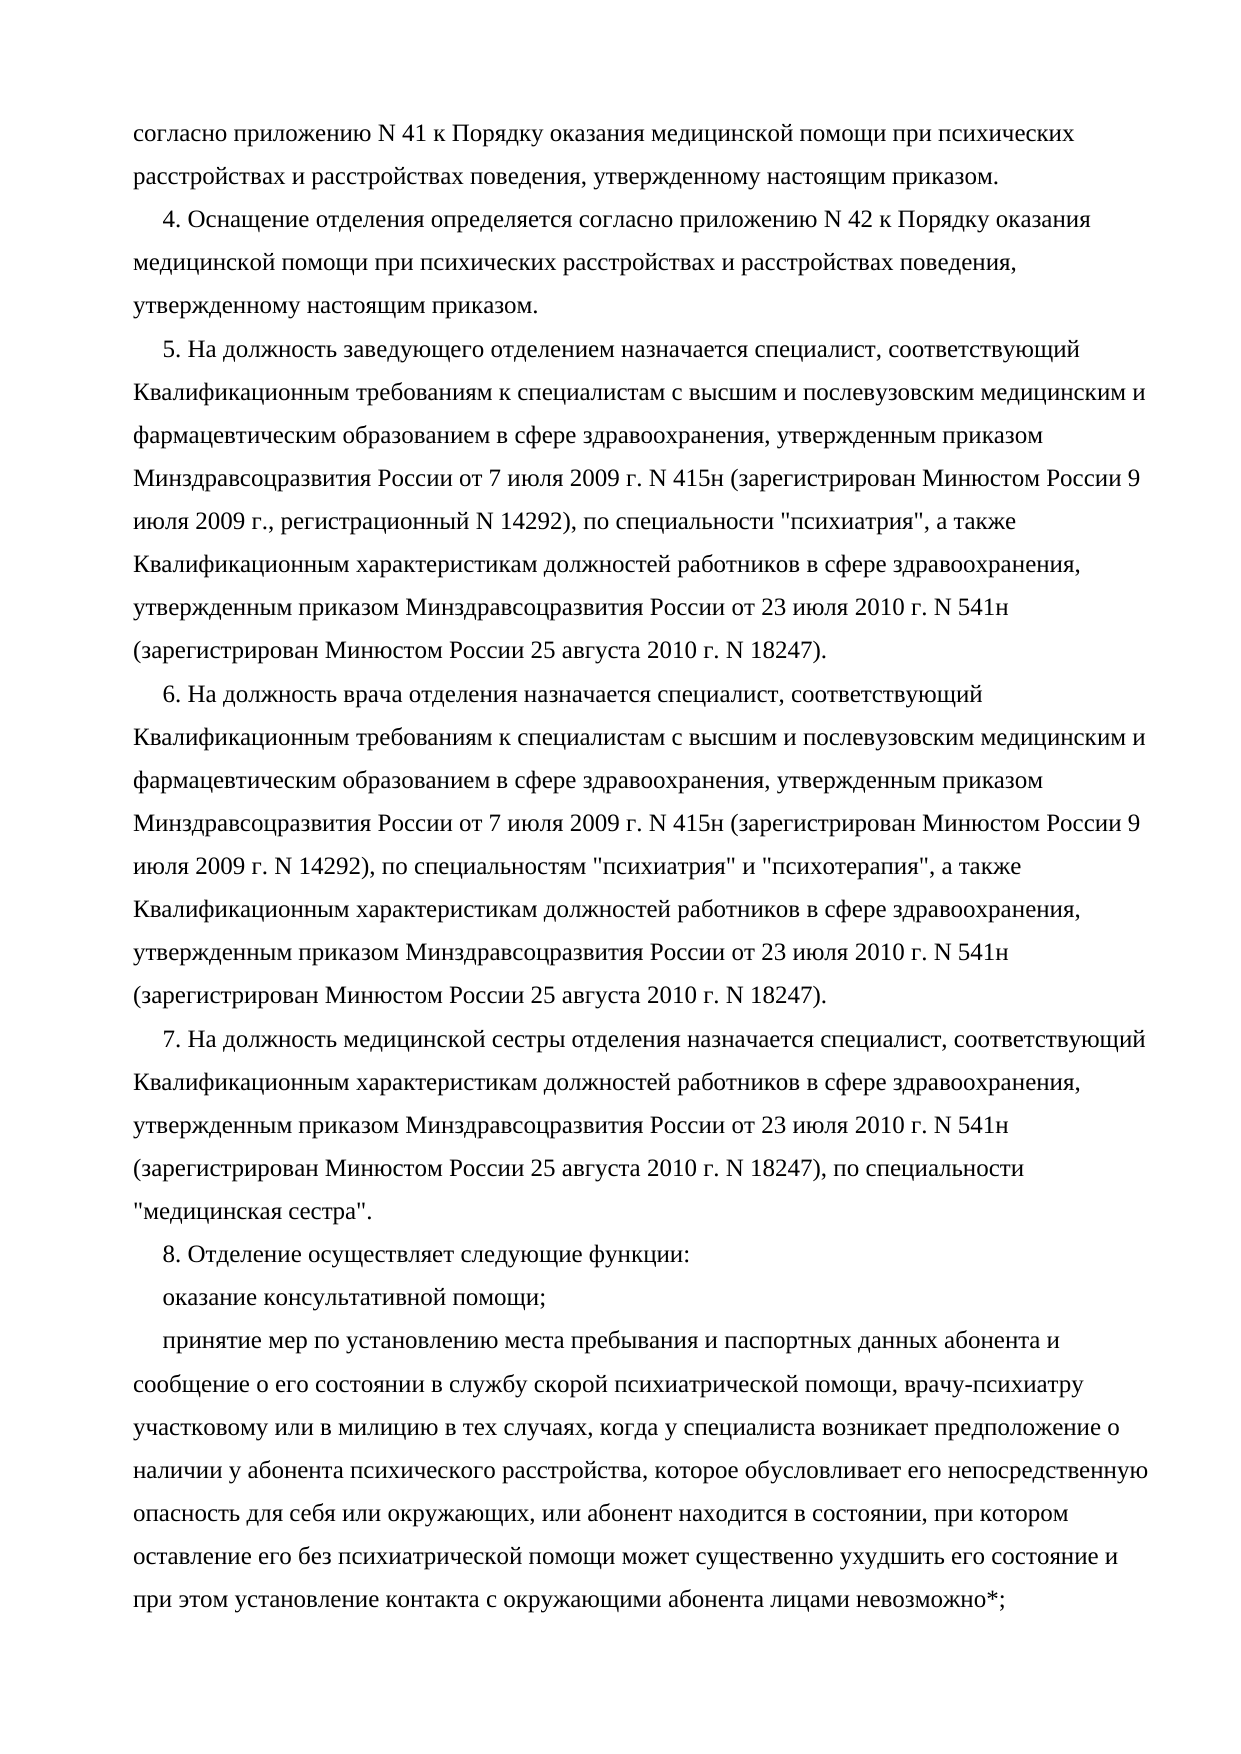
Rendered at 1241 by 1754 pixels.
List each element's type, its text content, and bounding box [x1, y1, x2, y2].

text 4. Оснащение отделения определяется согласно приложению N 42 к Порядку оказания медицинской помощи при психических расстройствах и расстройствах поведения, утвержденному настоящим приказом. [133, 204, 1152, 319]
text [133, 118, 1152, 190]
text принятие мер по установлению места пребывания и паспортных данных абонента и сообщение о его состоянии в службу скорой психиатрической помощи, врачу-психиатру участковому или в милицию в тех случаях, когда у специалиста возникает предположение о наличии у абонента психического расстройства, которое обусловливает его непосредственную опасность для себя или окружающих, или абонент находится в состоянии, при котором оставление его без психиатрической помощи может существенно ухудшить его состояние и при этом установление контакта с окружающими абонента лицами невозможно*; [133, 1326, 1152, 1613]
text 5. На должность заведующего отделением назначается специалист, соответствующий Квалификационным требованиям к специалистам с высшим и послевузовским медицинским и фармацевтическим образованием в сфере здравоохранения, утвержденным приказом Минздравсоцразвития России от 7 июля 2009 г. N 415н (зарегистрирован Минюстом России 9 июля 2009 г., регистрационный N 14292), по специальности "психиатрия", а также Квалификационным характеристикам должностей работников в сфере здравоохранения, утвержденным приказом Минздравсоцразвития России от 23 июля 2010 г. N 541н (зарегистрирован Минюстом России 25 августа 2010 г. N 18247). [133, 334, 1152, 664]
text 6. На должность врача отделения назначается специалист, соответствующий Квалификационным требованиям к специалистам с высшим и послевузовским медицинским и фармацевтическим образованием в сфере здравоохранения, утвержденным приказом Минздравсоцразвития России от 7 июля 2009 г. N 415н (зарегистрирован Минюстом России 9 июля 2009 г. N 14292), по специальностям "психиатрия" и "психотерапия", а также Квалификационным характеристикам должностей работников в сфере здравоохранения, утвержденным приказом Минздравсоцразвития России от 23 июля 2010 г. N 541н (зарегистрирован Минюстом России 25 августа 2010 г. N 18247). [133, 679, 1152, 1009]
text оказание консультативной помощи; [133, 1282, 1152, 1311]
text 7. На должность медицинской сестры отделения назначается специалист, соответствующий Квалификационным характеристикам должностей работников в сфере здравоохранения, утвержденным приказом Минздравсоцразвития России от 23 июля 2010 г. N 541н (зарегистрирован Минюстом России 25 августа 2010 г. N 18247), по специальности "медицинская сестра". [133, 1024, 1152, 1225]
text 8. Отделение осуществляет следующие функции: [133, 1239, 1152, 1268]
